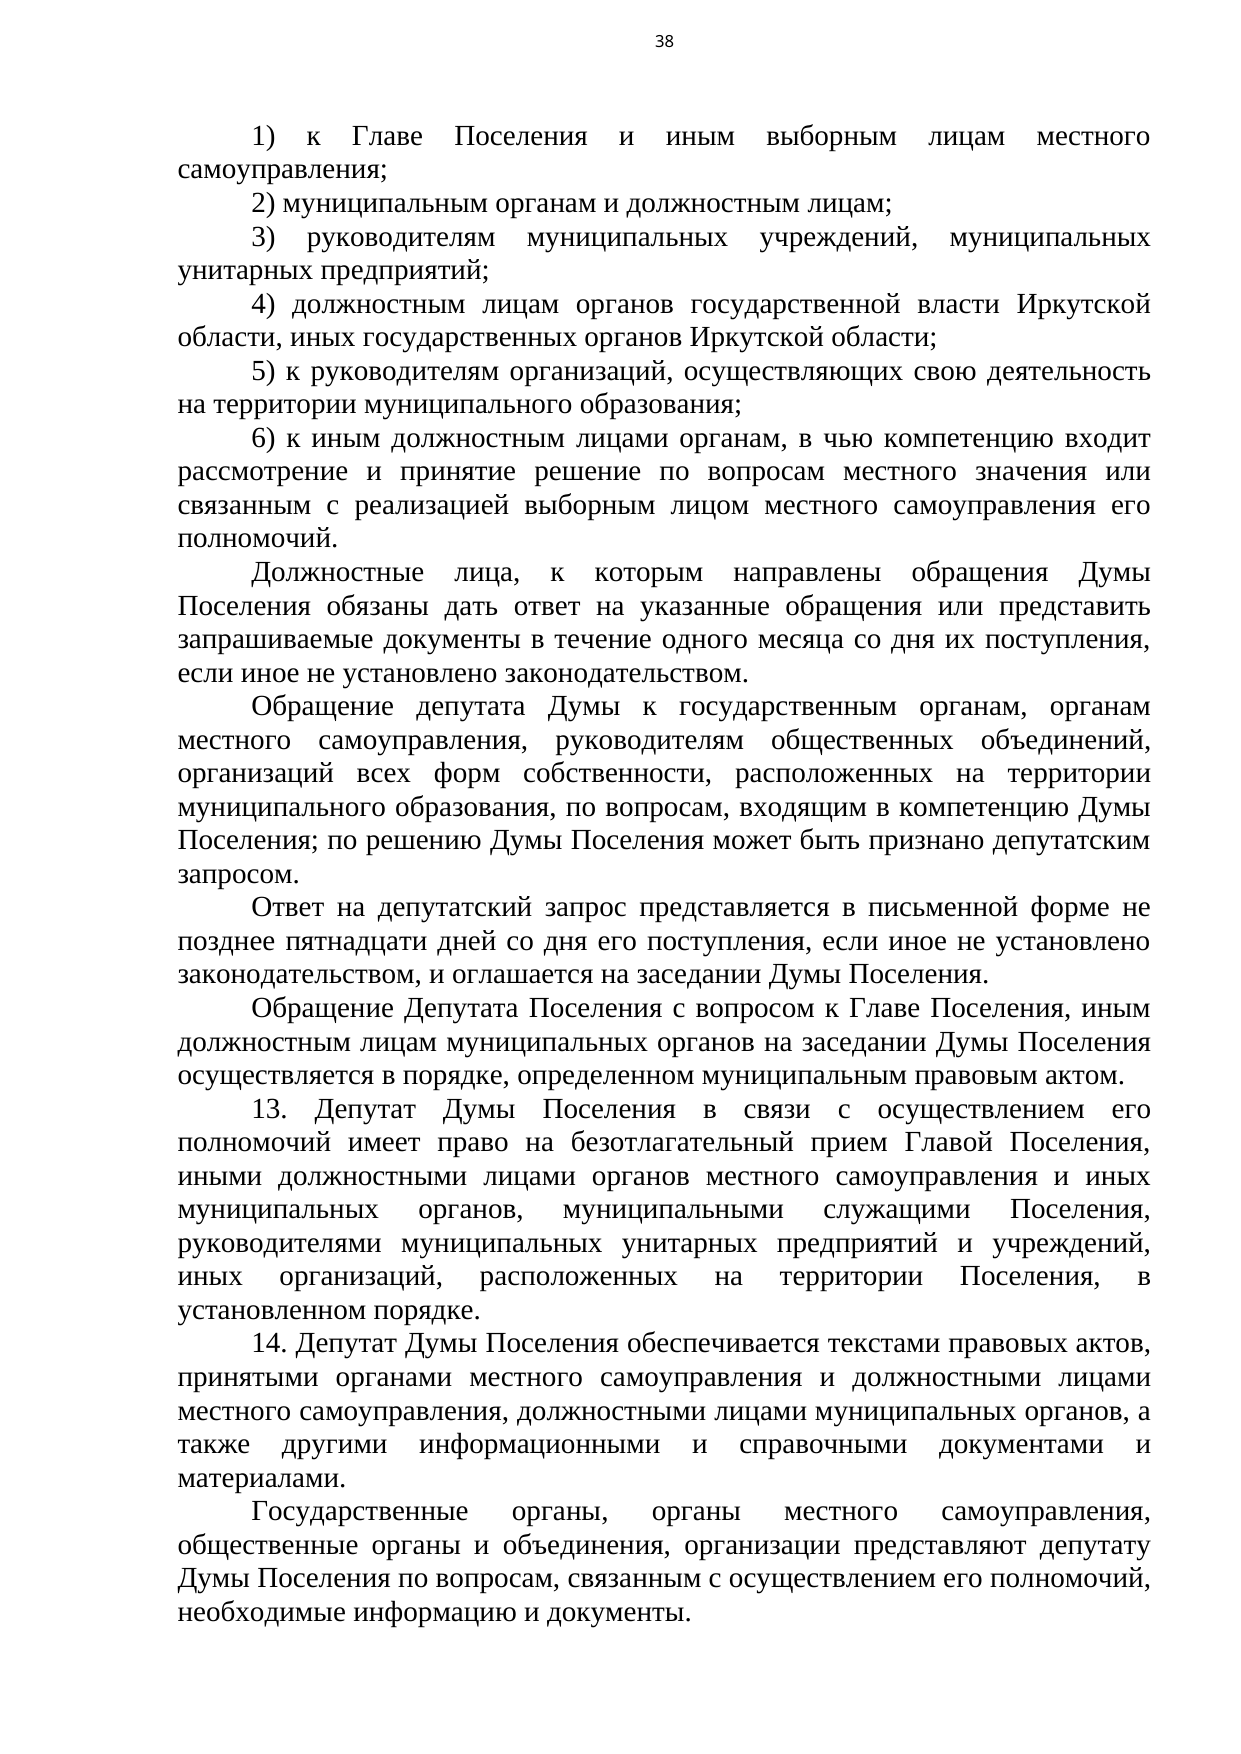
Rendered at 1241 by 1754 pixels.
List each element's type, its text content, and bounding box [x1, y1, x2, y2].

text 13. Депутат Думы Поселения в связи с осуществлением его полномочий имеет право на безотлагательный прием Главой Поселения, иными должностными лицами органов местного самоуправления и иных муниципальных органов, муниципальными служащими Поселения, руководителями муниципальных унитарных предприятий и учреждений, иных организаций, расположенных на территории Поселения, в установленном порядке. [177, 1091, 1152, 1326]
text 2) муниципальным органам и должностным лицам; [177, 185, 1152, 219]
text 3) руководителям муниципальных учреждений, муниципальных унитарных предприятий; [177, 219, 1152, 286]
text Государственные органы, органы местного самоуправления, общественные органы и объединения, организации представляют депутату Думы Поселения по вопросам, связанным с осуществлением его полномочий, необходимые информацию и документы. [177, 1493, 1152, 1627]
text Ответ на депутатский запрос представляется в письменной форме не позднее пятнадцати дней со дня его поступления, если иное не установлено законодательством, и оглашается на заседании Думы Поселения. [177, 889, 1152, 990]
text Обращение Депутата Поселения с вопросом к Главе Поселения, иным должностным лицам муниципальных органов на заседании Думы Поселения осуществляется в порядке, определенном муниципальным правовым актом. [177, 990, 1152, 1091]
text 4) должностным лицам органов государственной власти Иркутской области, иных государственных органов Иркутской области; [177, 286, 1152, 353]
text Обращение депутата Думы к государственным органам, органам местного самоуправления, руководителям общественных объединений, организаций всех форм собственности, расположенных на территории муниципального образования, по вопросам, входящим в компетенцию Думы Поселения; по решению Думы Поселения может быть признано депутатским запросом. [177, 688, 1152, 889]
text Должностные лица, к которым направлены обращения Думы Поселения обязаны дать ответ на указанные обращения или представить запрашиваемые документы в течение одного месяца со дня их поступления, если иное не установлено законодательством. [177, 554, 1152, 688]
text 6) к иным должностным лицами органам, в чью компетенцию входит рассмотрение и принятие решение по вопросам местного значения или связанным с реализацией выборным лицом местного самоуправления его полномочий. [177, 420, 1152, 554]
text 5) к руководителям организаций, осуществляющих свою деятельность на территории муниципального образования; [177, 353, 1152, 420]
text 1) к Главе Поселения и иным выборным лицам местного самоуправления; [177, 118, 1152, 185]
text 14. Депутат Думы Поселения обеспечивается текстами правовых актов, принятыми органами местного самоуправления и должностными лицами местного самоуправления, должностными лицами муниципальных органов, а также другими информационными и справочными документами и материалами. [177, 1326, 1152, 1493]
